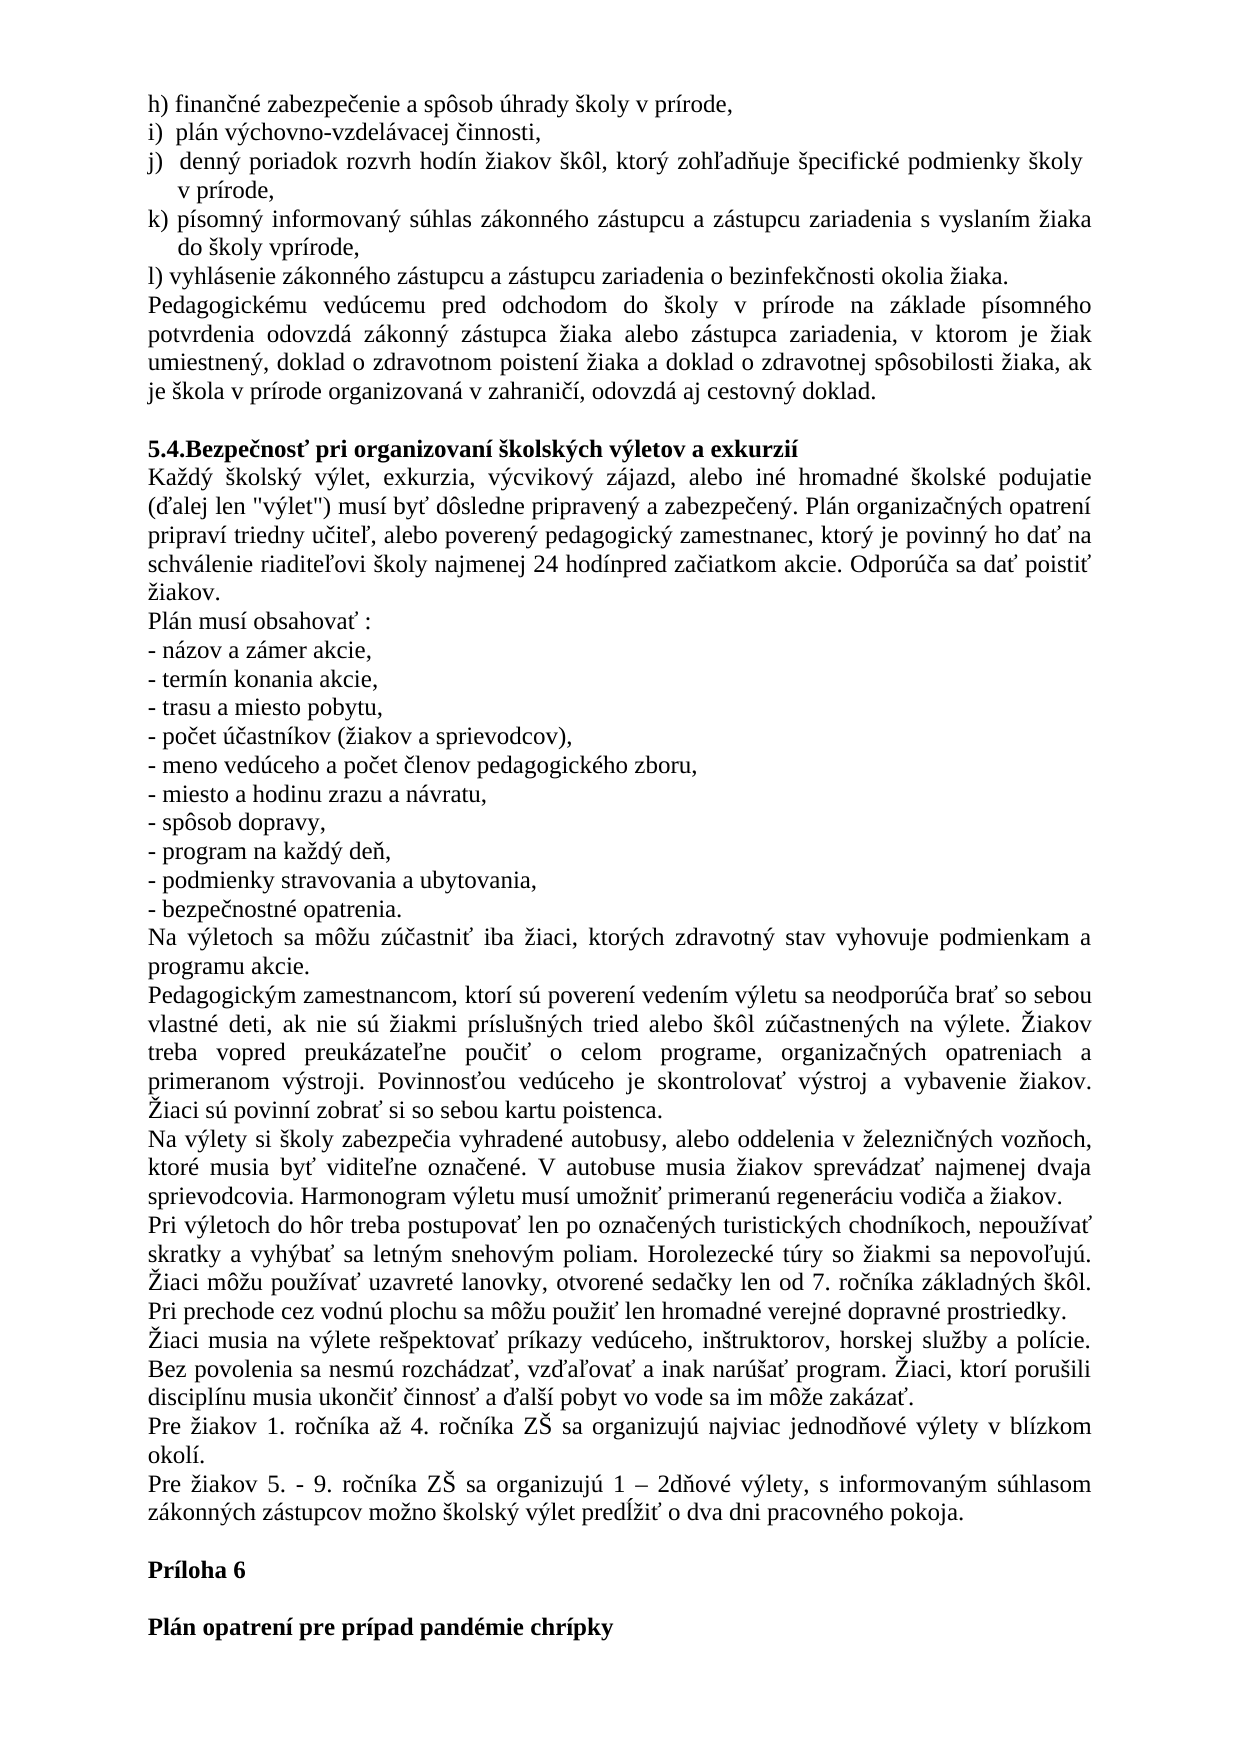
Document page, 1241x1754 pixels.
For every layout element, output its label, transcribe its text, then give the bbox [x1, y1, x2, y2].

text - spôsob dopravy, [148, 807, 1093, 836]
text Pre žiakov 5. - 9. ročníka ZŠ sa organizujú 1 – 2dňové výlety, s informovaným súhlasom zákonných zástupcov možno školský výlet predĺžiť o dva dni pracovného pokoja. [148, 1469, 1093, 1526]
text - názov a zámer akcie, [148, 635, 1093, 664]
text k) písomný informovaný súhlas zákonného zástupcu a zástupcu zariadenia s vyslaním žiaka do školy vprírode, [148, 204, 1093, 261]
text Na výletoch sa môžu zúčastniť iba žiaci, ktorých zdravotný stav vyhovuje podmienkam a programu akcie. [148, 922, 1093, 980]
text - počet účastníkov (žiakov a sprievodcov), [148, 721, 1093, 750]
text - meno vedúceho a počet členov pedagogického zboru, [148, 750, 1093, 779]
text Pri výletoch do hôr treba postupovať len po označených turistických chodníkoch, nepoužívať skratky a vyhýbať sa letným snehovým poliam. Horolezecké túry so žiakmi sa nepovoľujú. Žiaci môžu používať uzavreté lanovky, otvorené sedačky len od 7. ročníka základných škôl. Pri prechode cez vodnú plochu sa môžu použiť len hromadné verejné dopravné prostriedky. [148, 1210, 1093, 1325]
text Žiaci musia na výlete rešpektovať príkazy vedúceho, inštruktorov, horskej služby a polície. Bez povolenia sa nesmú rozchádzať, vzďaľovať a inak narúšať program. Žiaci, ktorí porušili disciplínu musia ukončiť činnosť a ďalší pobyt vo vode sa im môže zakázať. [148, 1325, 1093, 1411]
text Príloha 6 [148, 1555, 1093, 1584]
text Plán musí obsahovať : [148, 606, 1093, 635]
text Pre žiakov 1. ročníka až 4. ročníka ZŠ sa organizujú najviac jednodňové výlety v blízkom okolí. [148, 1411, 1093, 1469]
text - bezpečnostné opatrenia. [148, 894, 1093, 922]
text h) finančné zabezpečenie a spôsob úhrady školy v prírode, [148, 89, 1093, 117]
text - termín konania akcie, [148, 664, 1093, 692]
text - program na každý deň, [148, 836, 1093, 865]
text - podmienky stravovania a ubytovania, [148, 865, 1093, 894]
text 5.4.Bezpečnosť pri organizovaní školských výletov a exkurzií [148, 434, 1093, 462]
text Pedagogickým zamestnancom, ktorí sú poverení vedením výletu sa neodporúča brať so sebou vlastné deti, ak nie sú žiakmi príslušných tried alebo škôl zúčastnených na výlete. Žiakov treba vopred preukázateľne poučiť o celom programe, organizačných opatreniach a primeranom výstroji. Povinnosťou vedúceho je skontrolovať výstroj a vybavenie žiakov. Žiaci sú povinní zobrať si so sebou kartu poistenca. [148, 980, 1093, 1124]
text Na výlety si školy zabezpečia vyhradené autobusy, alebo oddelenia v železničných vozňoch, ktoré musia byť viditeľne označené. V autobuse musia žiakov sprevádzať najmenej dvaja sprievodcovia. Harmonogram výletu musí umožniť primeranú regeneráciu vodiča a žiakov. [148, 1124, 1093, 1210]
text Pedagogickému vedúcemu pred odchodom do školy v prírode na základe písomného potvrdenia odovzdá zákonný zástupca žiaka alebo zástupca zariadenia, v ktorom je žiak umiestnený, doklad o zdravotnom poistení žiaka a doklad o zdravotnej spôsobilosti žiaka, ak je škola v prírode organizovaná v zahraničí, odovzdá aj cestovný doklad. [148, 290, 1093, 405]
text Každý školský výlet, exkurzia, výcvikový zájazd, alebo iné hromadné školské podujatie (ďalej len "výlet") musí byť dôsledne pripravený a zabezpečený. Plán organizačných opatrení pripraví triedny učiteľ, alebo poverený pedagogický zamestnanec, ktorý je povinný ho dať na schválenie riaditeľovi školy najmenej 24 hodínpred začiatkom akcie. Odporúča sa dať poistiť žiakov. [148, 462, 1093, 606]
text l) vyhlásenie zákonného zástupcu a zástupcu zariadenia o bezinfekčnosti okolia žiaka. [148, 261, 1093, 290]
text - trasu a miesto pobytu, [148, 692, 1093, 721]
text i) plán výchovno-vzdelávacej činnosti, [148, 117, 1093, 146]
text Plán opatrení pre prípad pandémie chrípky [148, 1612, 1093, 1641]
text j) denný poriadok rozvrh hodín žiakov škôl, ktorý zohľadňuje špecifické podmienky školy v prírode, [148, 146, 1093, 204]
text - miesto a hodinu zrazu a návratu, [148, 779, 1093, 807]
